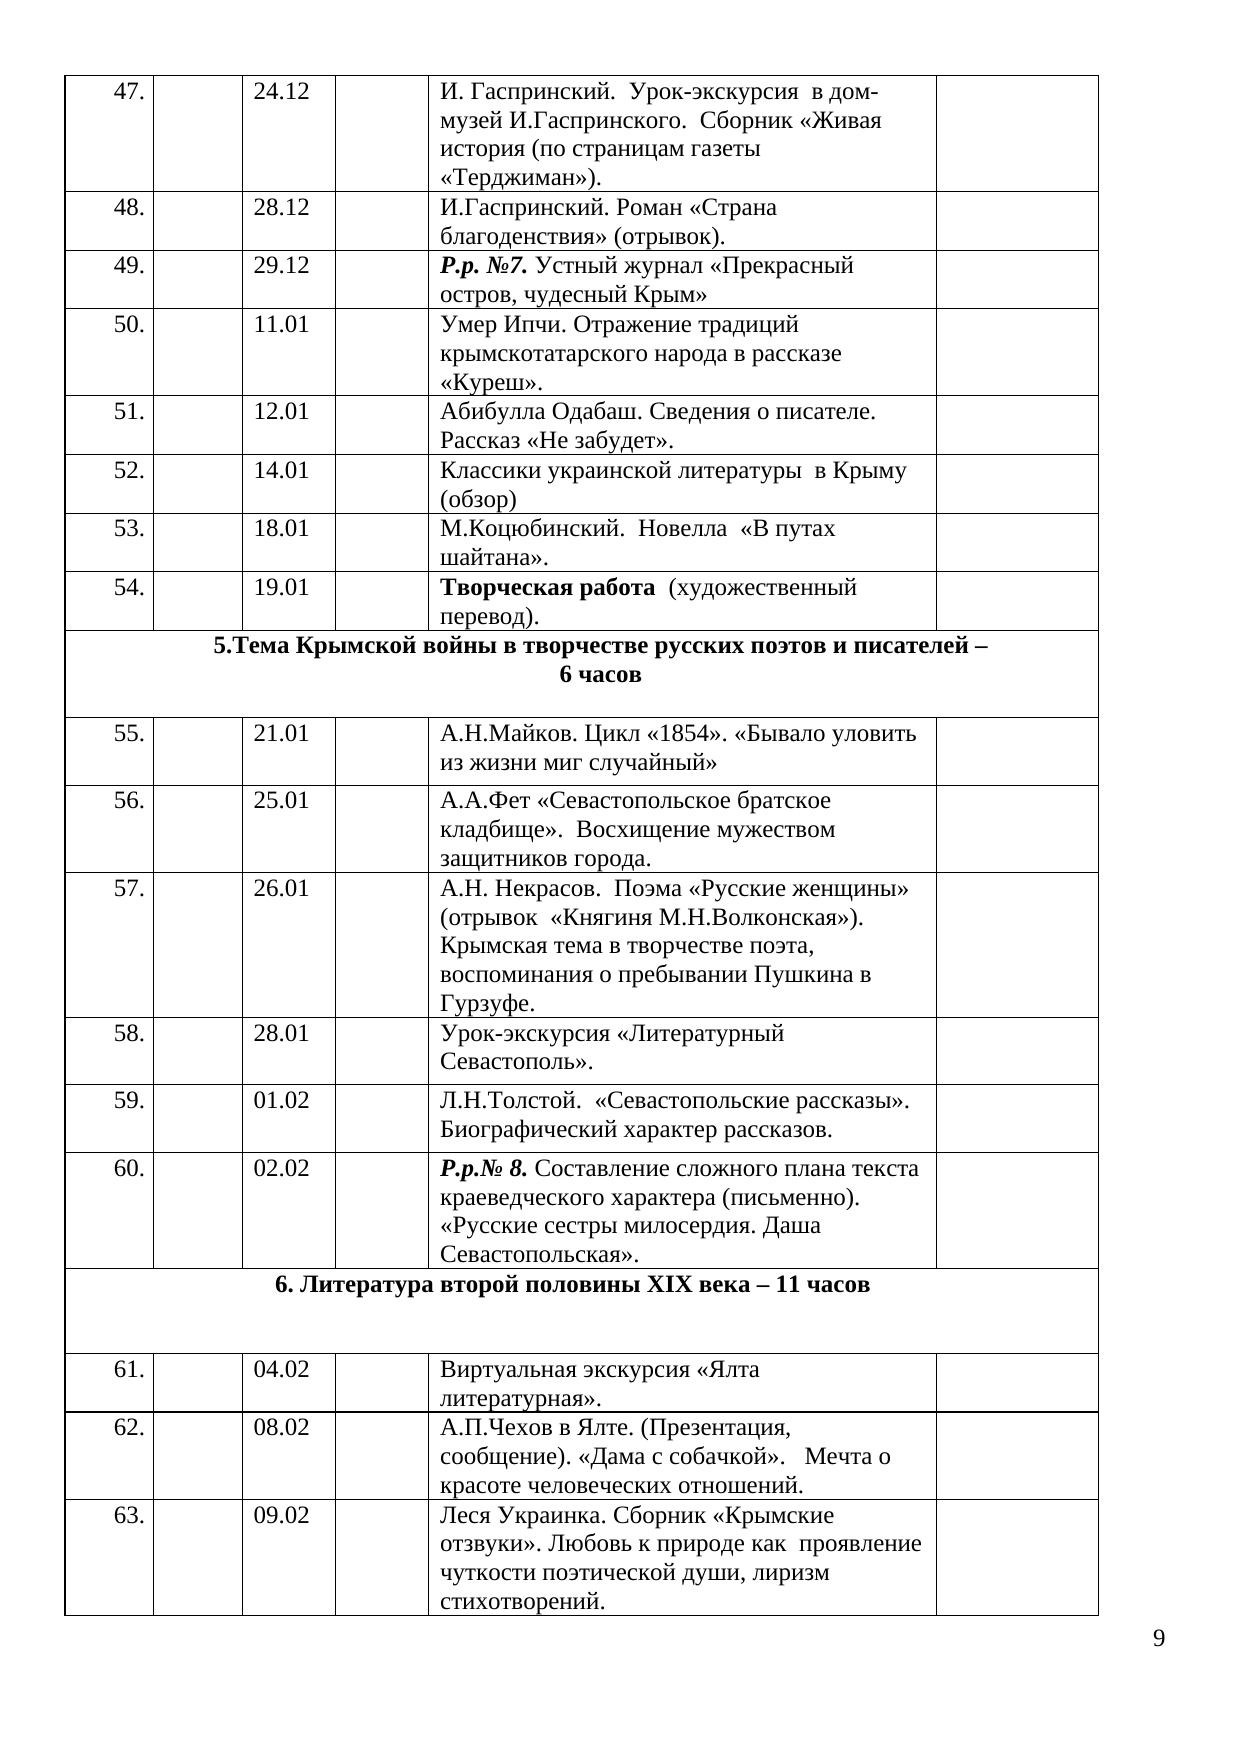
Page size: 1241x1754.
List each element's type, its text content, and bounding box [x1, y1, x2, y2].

table_cell [66, 1354, 153, 1411]
table_cell [336, 1354, 428, 1411]
table_cell [66, 251, 153, 308]
table_cell [937, 718, 1098, 784]
table_cell [336, 251, 428, 308]
table_cell [66, 1018, 153, 1084]
table_cell [66, 1085, 153, 1152]
table_cell [336, 514, 428, 571]
table_cell 26.01 [243, 873, 335, 1017]
table_cell Виртуальная экскурсия «Ялта литературная». [429, 1354, 936, 1411]
table_cell И.Гаспринский. Роман «Страна благоденствия» (отрывок). [429, 192, 936, 249]
table_cell [937, 76, 1098, 191]
table_cell [66, 1153, 153, 1268]
table_cell Урок-экскурсия «Литературный Севастополь». [429, 1018, 936, 1084]
table_cell [154, 251, 242, 308]
table_cell [336, 1153, 428, 1268]
table_cell [336, 572, 428, 629]
table_cell [154, 192, 242, 249]
table_cell 01.02 [243, 1085, 335, 1152]
table_cell 09.02 [243, 1500, 335, 1615]
table_cell [937, 251, 1098, 308]
table_cell Творческая работа (художественный перевод). [429, 572, 936, 629]
table_cell [154, 1085, 242, 1152]
table_cell [937, 309, 1098, 395]
table_cell Умер Ипчи. Отражение традиций крымскотатарского народа в рассказе «Куреш». [429, 309, 936, 395]
table_cell [154, 1500, 242, 1615]
table_cell 12.01 [243, 396, 335, 454]
table_cell Леся Украинка. Сборник «Крымские отзвуки». Любовь к природе как проявление чуткости поэтической души, лиризм стихотворений. [429, 1500, 936, 1615]
table_cell [937, 1018, 1098, 1084]
table_cell [154, 309, 242, 395]
table_cell [336, 786, 428, 872]
table_cell 21.01 [243, 718, 335, 784]
table_cell [336, 718, 428, 784]
table_cell 6. Литература второй половины ХIХ века – 11 часов [66, 1269, 1098, 1353]
table_cell [66, 514, 153, 571]
table_cell [336, 1413, 428, 1499]
table_cell Абибулла Одабаш. Сведения о писателе. Рассказ «Не забудет». [429, 396, 936, 454]
table_cell [336, 455, 428, 512]
table_cell [66, 1500, 153, 1615]
table_cell [937, 1085, 1098, 1152]
table_cell А.Н.Майков. Цикл «1854». «Бывало уловить из жизни миг случайный» [429, 718, 936, 784]
table_cell [937, 396, 1098, 454]
table_cell Р.р.№ 8. Составление сложного плана текста краеведческого характера (письменно). «Русские сестры милосердия. Даша Севастопольская». [429, 1153, 936, 1268]
table_cell [154, 572, 242, 629]
table_cell М.Коцюбинский. Новелла «В путах шайтана». [429, 514, 936, 571]
table_cell [66, 718, 153, 784]
table_cell 02.02 [243, 1153, 335, 1268]
table_cell А.П.Чехов в Ялте. (Презентация, сообщение). «Дама с собачкой». Мечта о красоте человеческих отношений. [429, 1413, 936, 1499]
table_cell [154, 718, 242, 784]
table_cell [66, 309, 153, 395]
table_cell 24.12 [243, 76, 335, 191]
table_cell [154, 1354, 242, 1411]
table_cell А.А.Фет «Севастопольское братское кладбище». Восхищение мужеством защитников города. [429, 786, 936, 872]
table_cell [154, 1413, 242, 1499]
table_cell 18.01 [243, 514, 335, 571]
table_cell [336, 192, 428, 249]
table_cell [937, 873, 1098, 1017]
table_cell [937, 514, 1098, 571]
table_cell 14.01 [243, 455, 335, 512]
table_cell [937, 455, 1098, 512]
table_cell [154, 514, 242, 571]
table_cell [336, 396, 428, 454]
table_cell [66, 396, 153, 454]
table_cell [937, 1354, 1098, 1411]
table_cell [154, 786, 242, 872]
table_cell [336, 76, 428, 191]
table_cell [336, 873, 428, 1017]
table_cell 28.12 [243, 192, 335, 249]
table_cell 19.01 [243, 572, 335, 629]
table_cell И. Гаспринский. Урок-экскурсия в дом-музей И.Гаспринского. Сборник «Живая история (по страницам газеты «Терджиман»). [429, 76, 936, 191]
table_cell [336, 1018, 428, 1084]
table_cell [154, 76, 242, 191]
table_cell [154, 1153, 242, 1268]
table_cell 5.Тема Крымской войны в творчестве русских поэтов и писателей – 6 часов [66, 631, 1098, 717]
table_cell [336, 1085, 428, 1152]
table_cell 25.01 [243, 786, 335, 872]
table_cell [336, 309, 428, 395]
table_cell [937, 1500, 1098, 1615]
table_cell 08.02 [243, 1413, 335, 1499]
table_cell [937, 192, 1098, 249]
table_cell [937, 786, 1098, 872]
table_cell [937, 1153, 1098, 1268]
table_cell 28.01 [243, 1018, 335, 1084]
table_cell 11.01 [243, 309, 335, 395]
table_cell [66, 455, 153, 512]
table_cell Л.Н.Толстой. «Севастопольские рассказы». Биографический характер рассказов. [429, 1085, 936, 1152]
table_cell 29.12 [243, 251, 335, 308]
table_cell [154, 396, 242, 454]
table_cell [154, 1018, 242, 1084]
table_cell [937, 1413, 1098, 1499]
table_cell [154, 455, 242, 512]
table_cell А.Н. Некрасов. Поэма «Русские женщины» (отрывок «Княгиня М.Н.Волконская»). Крымская тема в творчестве поэта, воспоминания о пребывании Пушкина в Гурзуфе. [429, 873, 936, 1017]
table_cell [66, 786, 153, 872]
table_cell [66, 192, 153, 249]
table_cell [66, 572, 153, 629]
table_cell Классики украинской литературы в Крыму (обзор) [429, 455, 936, 512]
table_cell [66, 76, 153, 191]
table_cell 04.02 [243, 1354, 335, 1411]
table_cell [154, 873, 242, 1017]
table_cell [937, 572, 1098, 629]
table_cell [66, 873, 153, 1017]
table_cell [336, 1500, 428, 1615]
table_cell Р.р. №7. Устный журнал «Прекрасный остров, чудесный Крым» [429, 251, 936, 308]
table_cell [66, 1413, 153, 1499]
